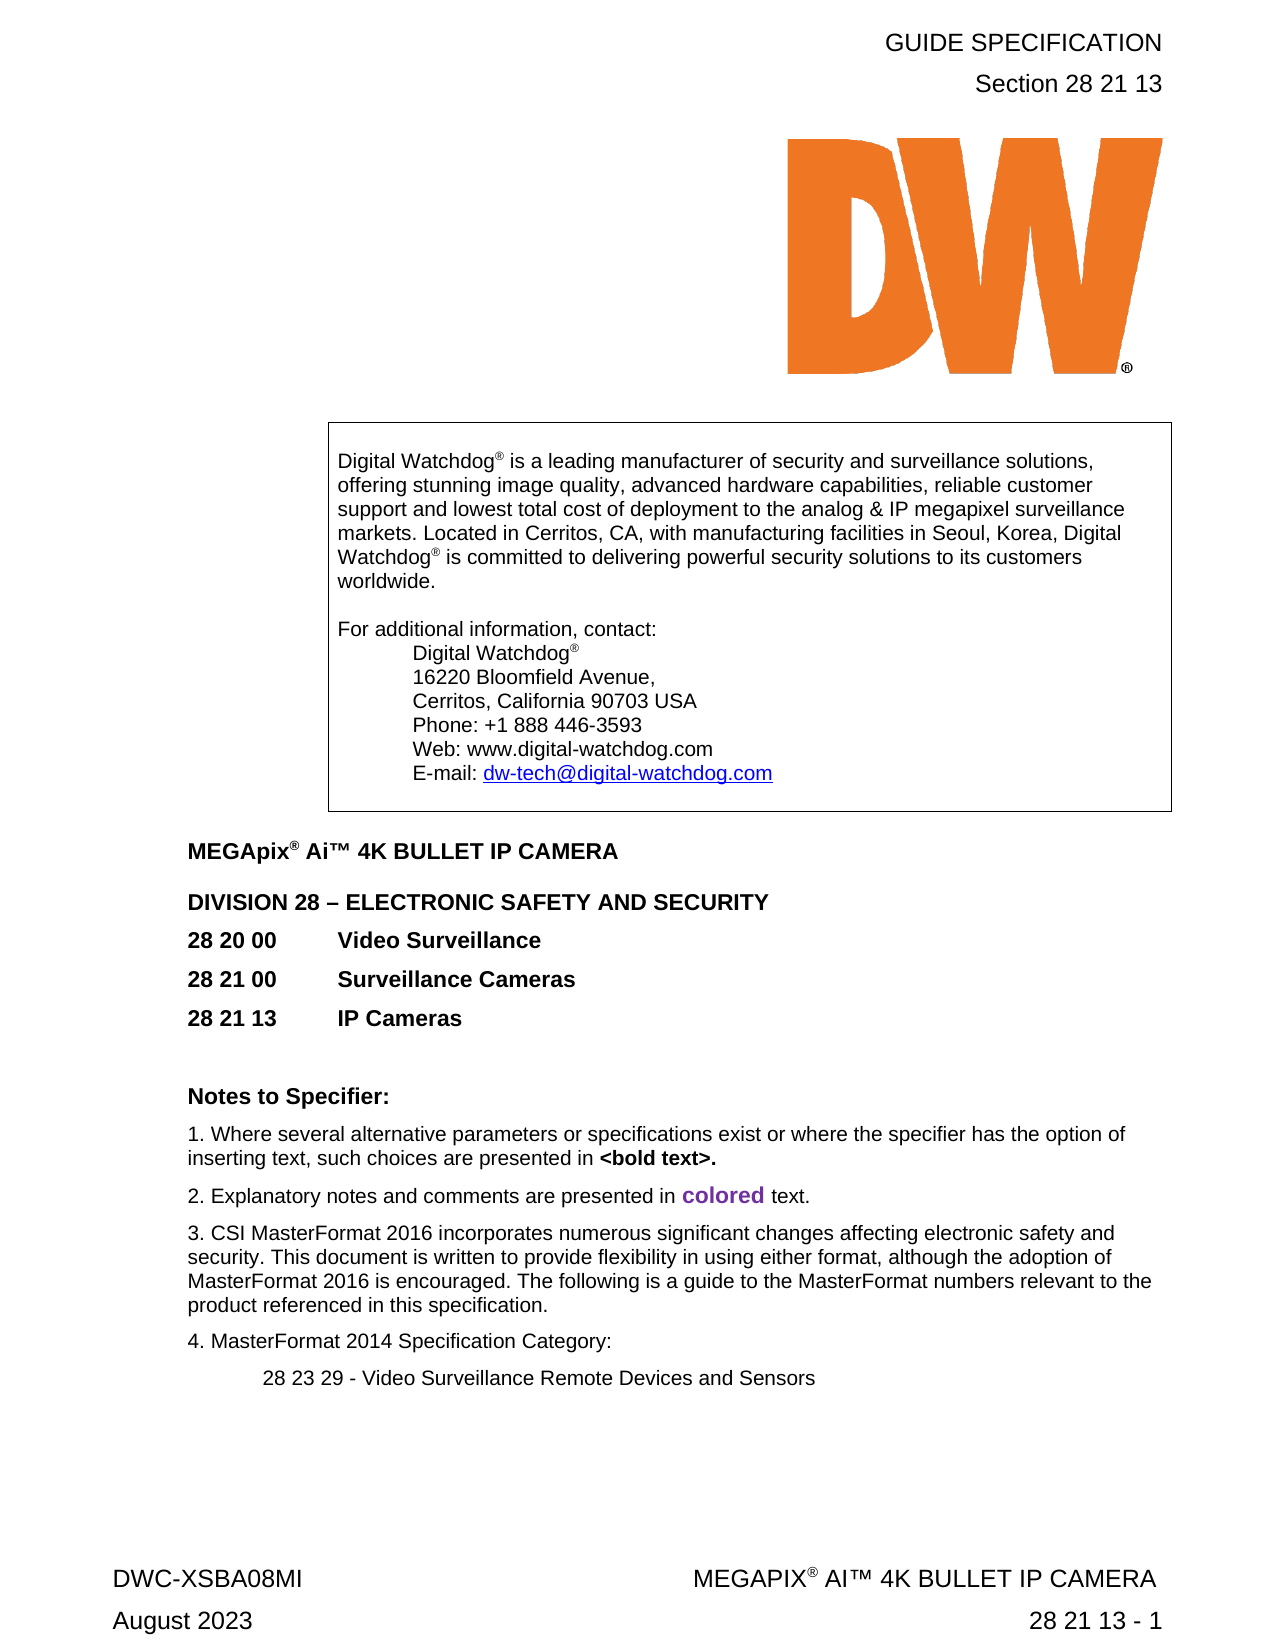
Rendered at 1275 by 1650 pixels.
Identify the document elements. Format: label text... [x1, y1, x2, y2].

text DIVISION 28 – ELECTRONIC SAFETY AND SECURITY [112, 888, 1162, 915]
text 28 21 13 IP Cameras [112, 1005, 1162, 1031]
text 28 20 00 Video Surveillance [112, 927, 1162, 954]
picture [787, 138, 1163, 374]
text Phone: +1 888 446-3593 [329, 709, 1171, 733]
text Web: www.digital-watchdog.com [329, 733, 1171, 757]
text Notes to Specifier: [112, 1083, 1162, 1109]
text Digital Watchdog® is a leading manufacturer of security and surveillance solutions, offering stunning image quality, advanced hardware capabilities, reliable customer support and lowest total cost of deployment to the analog & IP megapixel surveillance markets. Located in Cerritos, CA, with manufacturing facilities in Seoul, Korea, Digital Watchdog® is committed to delivering powerful security solutions to its customers worldwide. [329, 446, 1171, 593]
text 2. Explanatory notes and comments are presented in colored text. [187, 1182, 1162, 1208]
text 28 21 00 Surveillance Cameras [112, 966, 1162, 992]
text 3. CSI MasterFormat 2016 incorporates numerous significant changes affecting electronic safety and security. This document is written to provide flexibility in using either format, although the adoption of MasterFormat 2016 is encouraged. The following is a guide to the MasterFormat numbers relevant to the product referenced in this specification. [187, 1221, 1162, 1317]
text Digital Watchdog® 16220 Bloomfield Avenue, [329, 638, 1171, 686]
text Cerritos, California 90703 USA [329, 686, 1171, 709]
text 1. Where several alternative parameters or specifications exist or where the specifier has the option of inserting text, such choices are presented in <bold text>. [187, 1122, 1162, 1169]
text MEGApix® Ai™ 4K BULLET IP CAMERA [112, 838, 1162, 864]
text 4. MasterFormat 2014 Specification Category: [187, 1329, 1162, 1353]
text E-mail: dw-tech@digital-watchdog.com [329, 757, 1171, 784]
text 28 23 29 - Video Surveillance Remote Devices and Sensors [187, 1366, 1162, 1389]
text For additional information, contact: [329, 614, 1171, 638]
